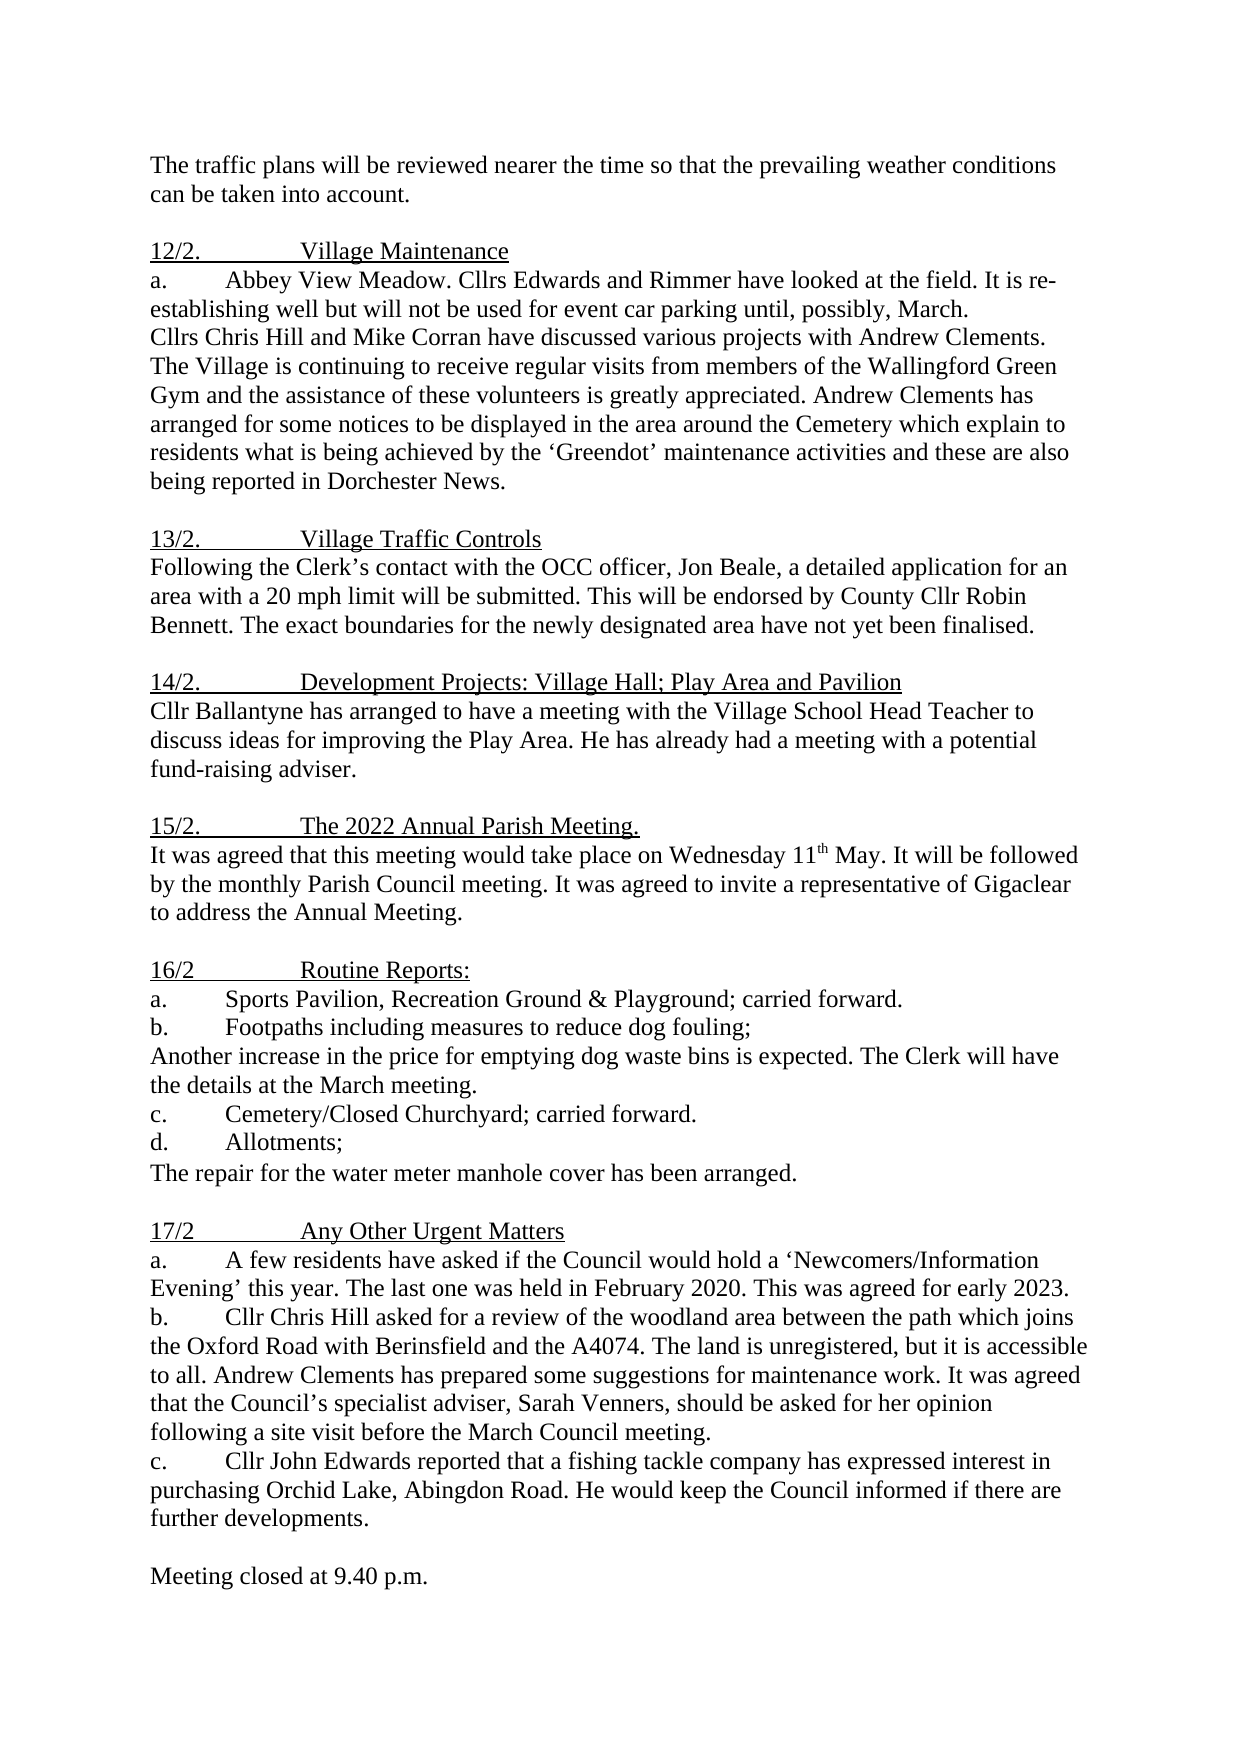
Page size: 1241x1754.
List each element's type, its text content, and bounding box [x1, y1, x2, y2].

text 13/2. Village Traffic Controls [150, 524, 1090, 552]
text 16/2 Routine Reports: [150, 955, 1090, 984]
text Cllrs Chris Hill and Mike Corran have discussed various projects with Andrew Clements. The Village is continuing to receive regular visits from members of the Wallingford Green Gym and the assistance of these volunteers is greatly appreciated. Andrew Clements has arranged for some notices to be displayed in the area around the Cemetery which explain to residents what is being achieved by the ‘Greendot’ maintenance activities and these are also being reported in Dorchester News. [150, 322, 1090, 495]
text c. Cemetery/Closed Churchyard; carried forward. [150, 1099, 1090, 1127]
text The repair for the water meter manhole cover has been arranged. [150, 1158, 1090, 1187]
text a. A few residents have asked if the Council would hold a ‘Newcomers/Information Evening’ this year. The last one was held in February 2020. This was agreed for early 2023. [150, 1245, 1090, 1302]
text 12/2. Village Maintenance [150, 236, 1090, 265]
text a. Abbey View Meadow. Cllrs Edwards and Rimmer have looked at the field. It is re-establishing well but will not be used for event car parking until, possibly, March. [150, 265, 1090, 322]
text d. Allotments; [150, 1127, 1090, 1156]
text b. Cllr Chris Hill asked for a review of the woodland area between the path which joins the Oxford Road with Berinsfield and the A4074. The land is unregistered, but it is accessible to all. Andrew Clements has prepared some suggestions for maintenance work. It was agreed that the Council’s specialist adviser, Sarah Venners, should be asked for her opinion following a site visit before the March Council meeting. [150, 1302, 1090, 1446]
text 15/2. The 2022 Annual Parish Meeting. [150, 811, 1090, 840]
text 17/2 Any Other Urgent Matters [150, 1216, 1090, 1245]
text It was agreed that this meeting would take place on Wednesday 11th May. It will be followed by the monthly Parish Council meeting. It was agreed to invite a representative of Gigaclear to address the Annual Meeting. [150, 840, 1090, 926]
text Meeting closed at 9.40 p.m. [150, 1561, 1090, 1590]
list b. Footpaths including measures to reduce dog fouling; [150, 1012, 1090, 1041]
text Cllr Ballantyne has arranged to have a meeting with the Village School Head Teacher to discuss ideas for improving the Play Area. He has already had a meeting with a potential fund-raising adviser. [150, 696, 1090, 782]
text 14/2. Development Projects: Village Hall; Play Area and Pavilion [150, 667, 1090, 696]
text Another increase in the price for emptying dog waste bins is expected. The Clerk will have the details at the March meeting. [150, 1041, 1090, 1099]
text The traffic plans will be reviewed nearer the time so that the prevailing weather conditions can be taken into account. [150, 150, 1090, 207]
text c. Cllr John Edwards reported that a fishing tackle company has expressed interest in purchasing Orchid Lake, Abingdon Road. He would keep the Council informed if there are further developments. [150, 1446, 1090, 1532]
text a. Sports Pavilion, Recreation Ground & Playground; carried forward. [150, 984, 1090, 1012]
text Following the Clerk’s contact with the OCC officer, Jon Beale, a detailed application for an area with a 20 mph limit will be submitted. This will be endorsed by County Cllr Robin Bennett. The exact boundaries for the newly designated area have not yet been finalised. [150, 552, 1090, 639]
